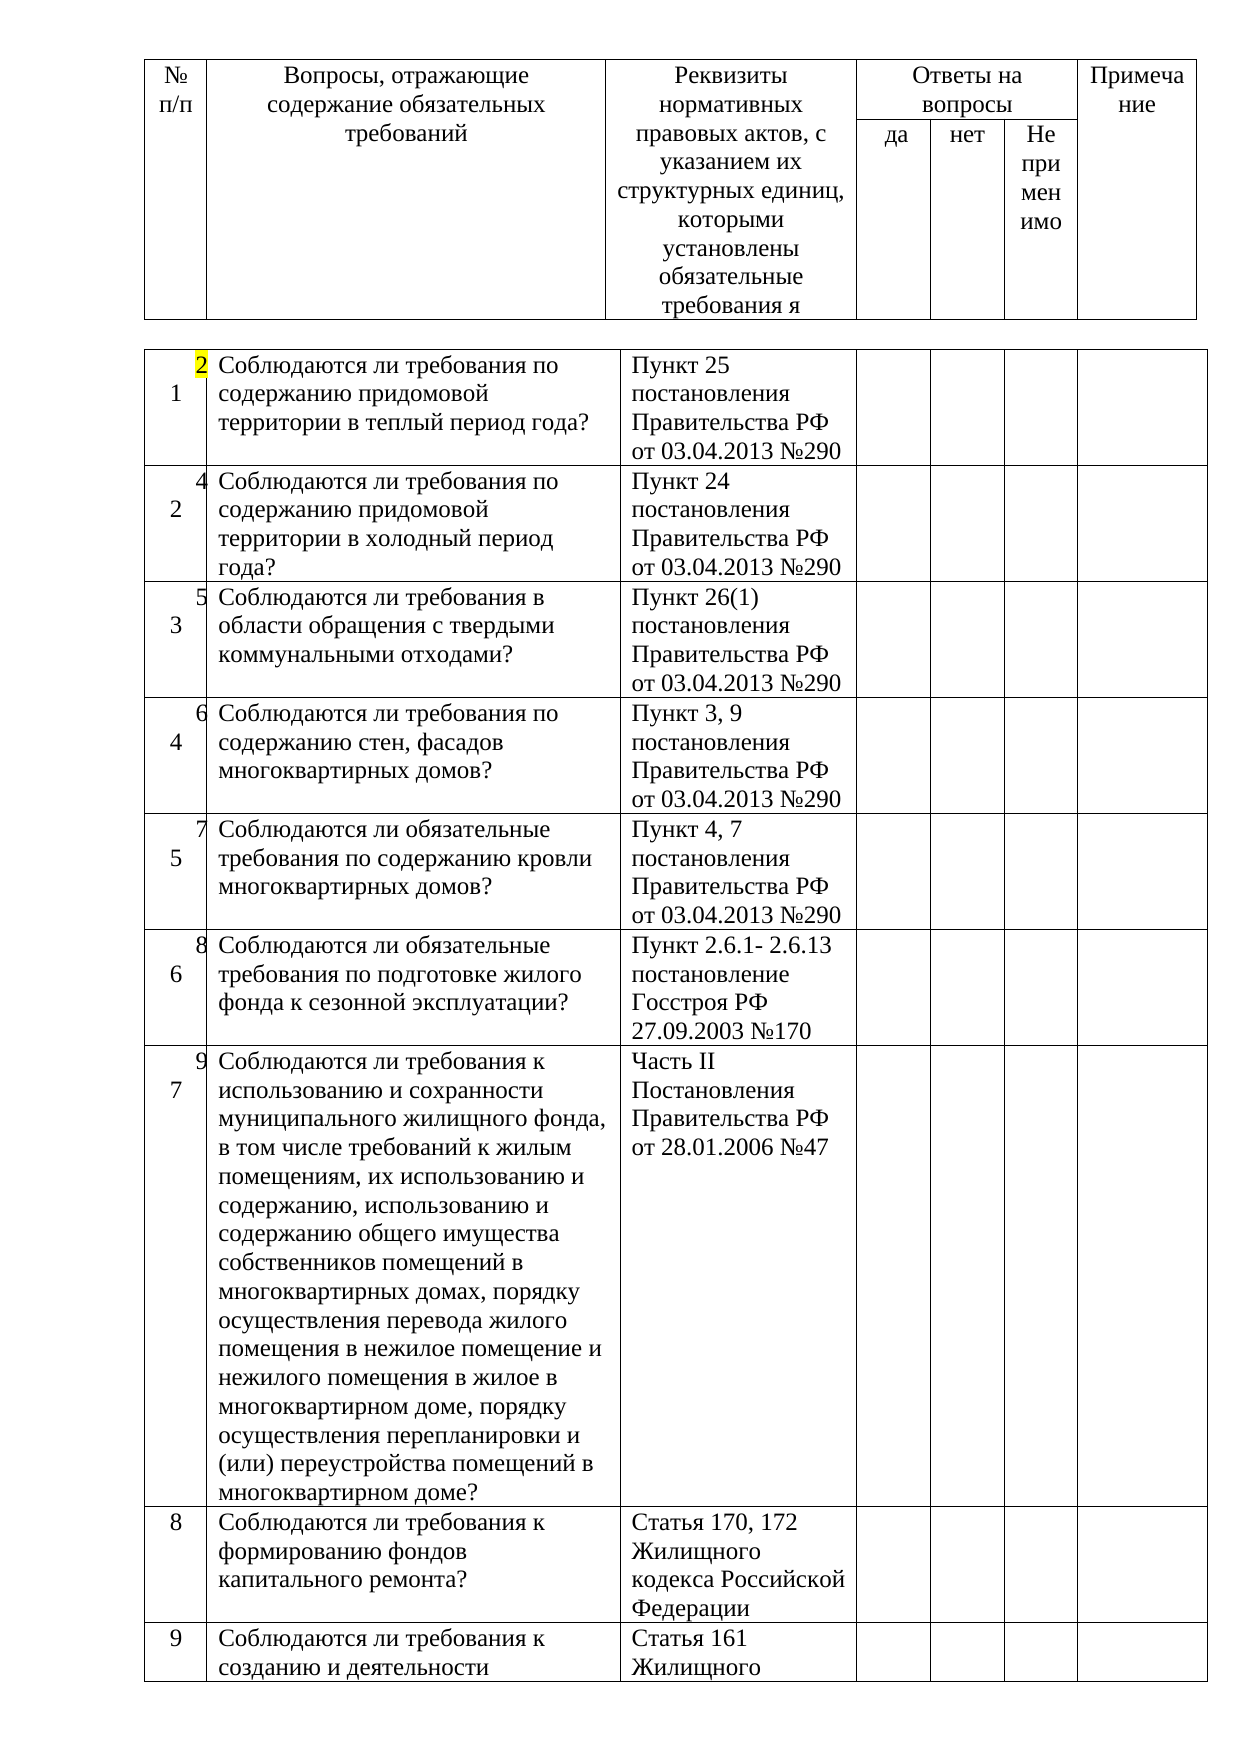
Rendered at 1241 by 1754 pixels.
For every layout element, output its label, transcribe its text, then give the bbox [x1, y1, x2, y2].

table_cell Соблюдаются ли требования к формированию фондов капитального ремонта? [207, 1507, 620, 1622]
table_cell Соблюдаются ли обязательные требования по содержанию кровли многоквартирных домов? [207, 814, 620, 929]
table_cell 75 [145, 814, 206, 929]
table_cell [1078, 1507, 1207, 1622]
table_cell 53 [145, 582, 206, 697]
table_cell [857, 1507, 930, 1622]
table_cell [857, 466, 930, 581]
table_cell [1078, 582, 1207, 697]
table_cell 9 [145, 1623, 206, 1681]
table_header [1005, 350, 1077, 465]
table_cell [857, 930, 930, 1045]
table_cell Часть II Постановления Правительства РФ от 28.01.2006 №47 [621, 1046, 856, 1506]
table_cell 64 [145, 698, 206, 813]
table_cell Соблюдаются ли требования к использованию и сохранности муниципального жилищного фонда, в том числе требований к жилым помещениям, их использованию и содержанию, использованию и содержанию общего имущества собственников помещений в многоквартирных домах, порядку осуществления перевода жилого помещения в нежилое помещение и нежилого помещения в жилое в многоквартирном доме, порядку осуществления перепланировки и (или) переустройства помещений в многоквартирном доме? [207, 1046, 620, 1506]
table_cell [931, 1623, 1004, 1681]
table_header Примечание [1078, 60, 1196, 319]
table_cell 8 [145, 1507, 206, 1622]
table_cell Соблюдаются ли требования по содержанию придомовой территории в холодный период года? [207, 466, 620, 581]
table_cell [1078, 814, 1207, 929]
table_cell [1078, 930, 1207, 1045]
table_cell [1005, 1046, 1077, 1506]
table_cell [931, 698, 1004, 813]
table_cell [931, 1507, 1004, 1622]
table_cell да [857, 120, 930, 319]
table_cell [1078, 1623, 1207, 1681]
table_cell [931, 930, 1004, 1045]
table_header [1078, 350, 1207, 465]
table_cell Соблюдаются ли требования в области обращения с твердыми коммунальными отходами? [207, 582, 620, 697]
table_cell [1005, 1507, 1077, 1622]
table_cell [1005, 930, 1077, 1045]
table_header Соблюдаются ли требования по содержанию придомовой территории в теплый период года? [207, 350, 620, 465]
table_cell Соблюдаются ли требования по содержанию стен, фасадов многоквартирных домов? [207, 698, 620, 813]
table_cell [1005, 1623, 1077, 1681]
table_cell [1005, 466, 1077, 581]
table_cell [1005, 698, 1077, 813]
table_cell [207, 1623, 620, 1681]
table_cell нет [931, 120, 1004, 319]
table_header 21 [145, 350, 206, 465]
table_cell [857, 698, 930, 813]
table_cell [931, 582, 1004, 697]
table_cell [1078, 1046, 1207, 1506]
table_cell [857, 582, 930, 697]
table_header Реквизиты нормативных правовых актов, с указанием их структурных единиц, которыми установлены обязательные требования я [606, 60, 856, 319]
table_header № п/п [145, 60, 206, 319]
table_cell [1078, 698, 1207, 813]
table_header Пункт 25 постановления Правительства РФ от 03.04.2013 №290 [621, 350, 856, 465]
table_cell [931, 466, 1004, 581]
table_header [857, 350, 930, 465]
table_cell [931, 814, 1004, 929]
table_cell Пункт 26(1) постановления Правительства РФ от 03.04.2013 №290 [621, 582, 856, 697]
table_cell [931, 1046, 1004, 1506]
table_cell 86 [145, 930, 206, 1045]
table_cell [1078, 466, 1207, 581]
table_cell [857, 814, 930, 929]
table_cell [857, 1623, 930, 1681]
table_header Ответы на вопросы [857, 60, 1077, 118]
table_cell Пункт 2.6.1- 2.6.13 постановление Госстроя РФ 27.09.2003 №170 [621, 930, 856, 1045]
table_cell Не применимо [1005, 120, 1077, 319]
table_cell Соблюдаются ли обязательные требования по подготовке жилого фонда к сезонной эксплуатации? [207, 930, 620, 1045]
table_cell [857, 1046, 930, 1506]
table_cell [621, 1623, 856, 1681]
table_cell Статья 170, 172 Жилищного кодекса Российской Федерации [621, 1507, 856, 1622]
table_cell Пункт 24 постановления Правительства РФ от 03.04.2013 №290 [621, 466, 856, 581]
table_header [931, 350, 1004, 465]
table_header Вопросы, отражающие содержание обязательных требований [207, 60, 605, 319]
table_cell 97 [145, 1046, 206, 1506]
table_cell [1005, 582, 1077, 697]
table_cell Пункт 4, 7 постановления Правительства РФ от 03.04.2013 №290 [621, 814, 856, 929]
table_cell [1005, 814, 1077, 929]
table_cell 42 [145, 466, 206, 581]
table_cell Пункт 3, 9 постановления Правительства РФ от 03.04.2013 №290 [621, 698, 856, 813]
